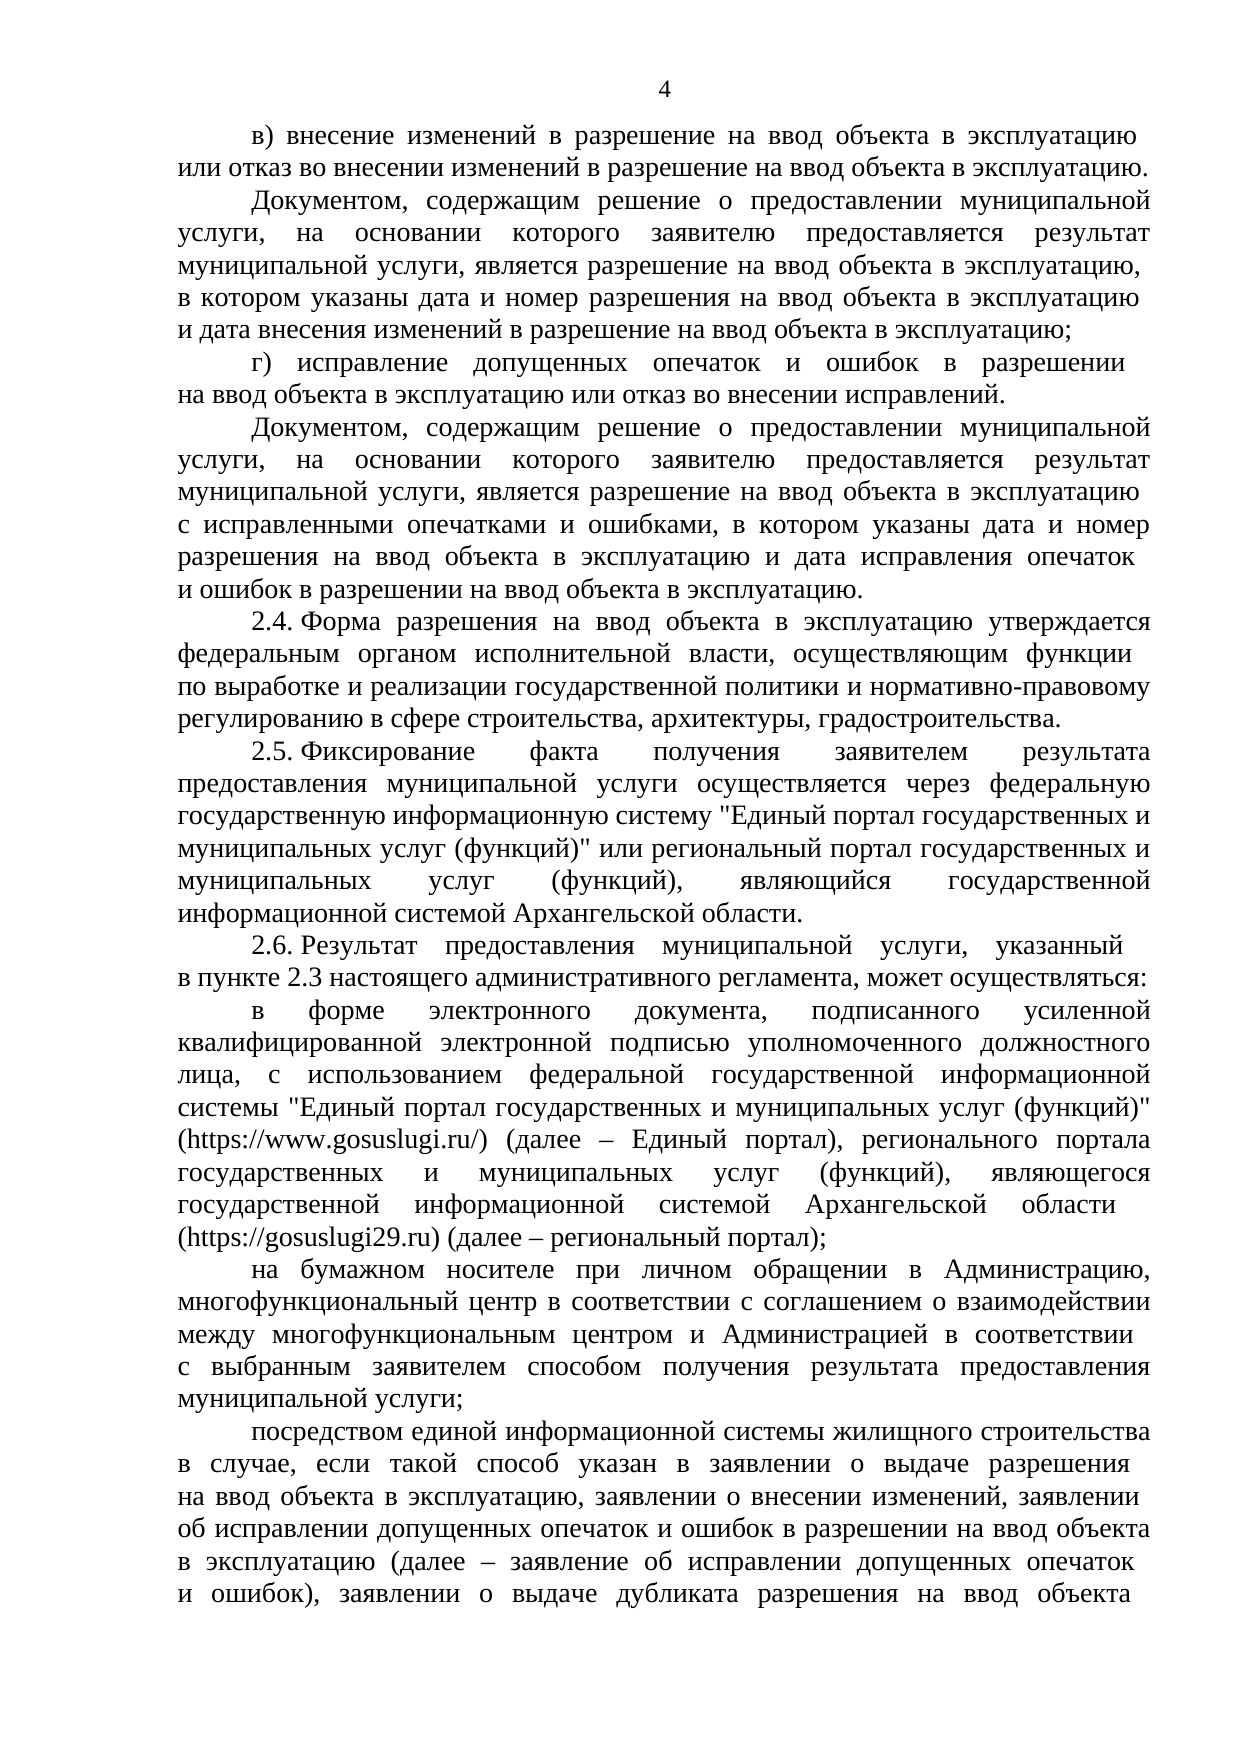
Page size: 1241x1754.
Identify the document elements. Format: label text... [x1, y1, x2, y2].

text г) исправление допущенных опечаток и ошибок в разрешении на ввод объекта в эксплуатацию или отказ во внесении исправлений. [177, 345, 1152, 410]
text 2.6. Результат предоставления муниципальной услуги, указанный в пункте 2.3 настоящего административного регламента, может осуществляться: [177, 928, 1152, 993]
text Документом, содержащим решение о предоставлении муниципальной услуги, на основании которого заявителю предоставляется результат муниципальной услуги, является разрешение на ввод объекта в эксплуатацию с исправленными опечатками и ошибками, в котором указаны дата и номер разрешения на ввод объекта в эксплуатацию и дата исправления опечаток и ошибок в разрешении на ввод объекта в эксплуатацию. [177, 410, 1152, 604]
text в форме электронного документа, подписанного усиленной квалифицированной электронной подписью уполномоченного должностного лица, с использованием федеральной государственной информационной системы "Единый портал государственных и муниципальных услуг (функций)" (https://www.gosuslugi.ru/) (далее – Единый портал), регионального портала государственных и муниципальных услуг (функций), являющегося государственной информационной системой Архангельской области (https://gosuslugi29.ru) (далее – региональный портал); [177, 993, 1152, 1252]
text 2.5. Фиксирование факта получения заявителем результата предоставления муниципальной услуги осуществляется через федеральную государственную информационную систему "Единый портал государственных и муниципальных услуг (функций)" или региональный портал государственных и муниципальных услуг (функций), являющийся государственной информационной системой Архангельской области. [177, 734, 1152, 928]
text на бумажном носителе при личном обращении в Администрацию, многофункциональный центр в соответствии с соглашением о взаимодействии между многофункциональным центром и Администрацией в соответствии с выбранным заявителем способом получения результата предоставления муниципальной услуги; [177, 1252, 1152, 1414]
text Документом, содержащим решение о предоставлении муниципальной услуги, на основании которого заявителю предоставляется результат муниципальной услуги, является разрешение на ввод объекта в эксплуатацию, в котором указаны дата и номер разрешения на ввод объекта в эксплуатацию и дата внесения изменений в разрешение на ввод объекта в эксплуатацию; [177, 183, 1152, 345]
text 2.4. Форма разрешения на ввод объекта в эксплуатацию утверждается федеральным органом исполнительной власти, осуществляющим функции по выработке и реализации государственной политики и нормативно-правовому регулированию в сфере строительства, архитектуры, градостроительства. [177, 604, 1152, 734]
text в) внесение изменений в разрешение на ввод объекта в эксплуатацию или отказ во внесении изменений в разрешение на ввод объекта в эксплуатацию. [177, 118, 1152, 183]
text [177, 1414, 1152, 1608]
